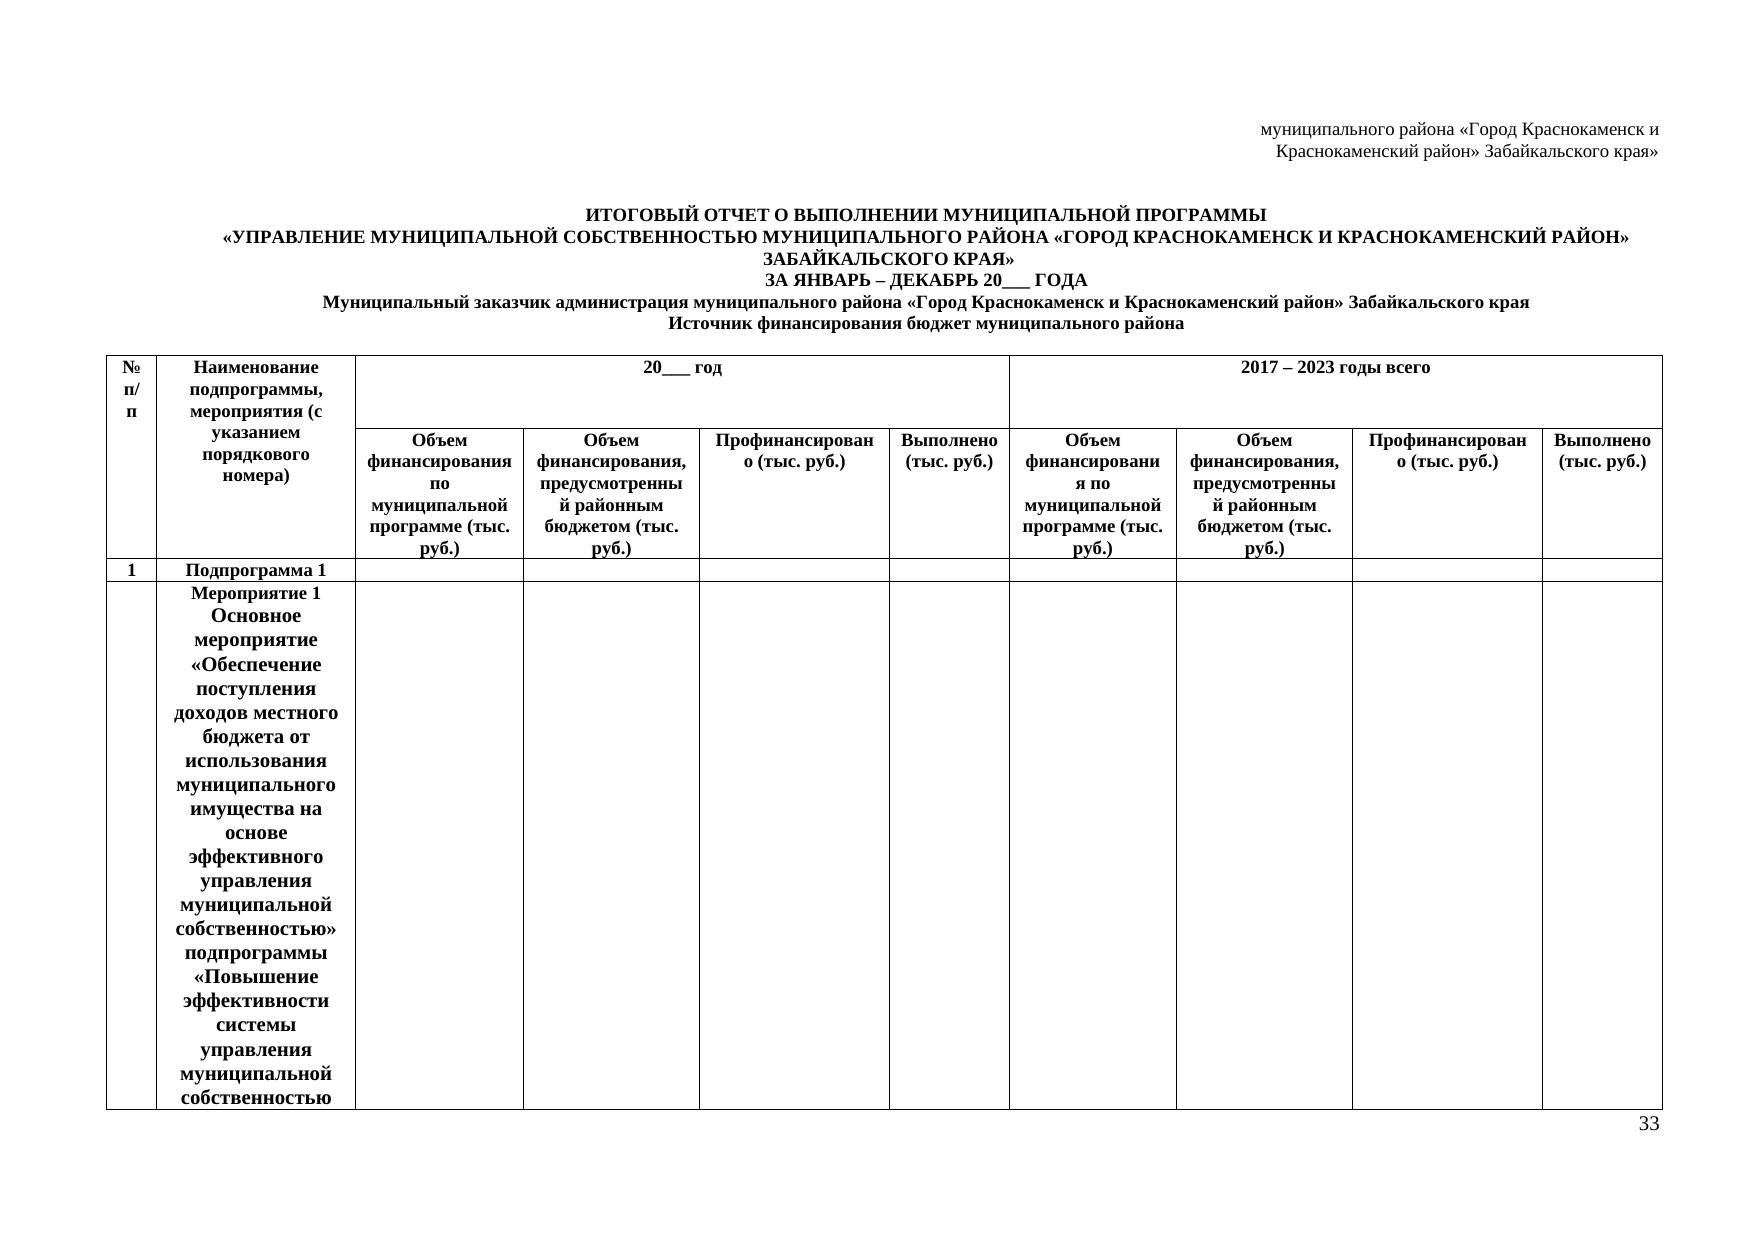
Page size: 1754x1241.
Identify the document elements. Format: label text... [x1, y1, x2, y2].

table_cell [524, 582, 699, 1109]
table_cell [1010, 582, 1176, 1109]
table_cell [1177, 582, 1352, 1109]
table_cell [1543, 582, 1662, 1109]
table_cell Подпрограмма 1 [157, 559, 355, 581]
text «УПРАВЛЕНИЕ МУНИЦИПАЛЬНОЙ СОБСТВЕННОСТЬЮ МУНИЦИПАЛЬНОГО РАЙОНА «ГОРОД КРАСНОКАМЕНСК И КРАСНОКАМЕНСКИЙ РАЙОН» ЗАБАЙКАЛЬСКОГО КРАЯ» [118, 226, 1659, 269]
table_cell Объем финансирования по муниципальной программе (тыс. руб.) [1010, 429, 1176, 558]
text Источник финансирования бюджет муниципального района [118, 312, 1659, 334]
table_cell [890, 559, 1009, 581]
table_cell [356, 582, 523, 1109]
table_cell 1 [107, 559, 156, 581]
table_cell Объем финансирования, предусмотренный районным бюджетом (тыс. руб.) [1177, 429, 1352, 558]
table_header 2017 – 2023 годы всего [1010, 356, 1662, 428]
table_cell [157, 582, 355, 1109]
table_header № п/п [107, 356, 156, 558]
table_cell [1543, 559, 1662, 581]
table_cell Объем финансирования по муниципальной программе (тыс. руб.) [356, 429, 523, 558]
text ИТОГОВЫЙ ОТЧЕТ О ВЫПОЛНЕНИИ МУНИЦИПАЛЬНОЙ ПРОГРАММЫ [118, 204, 1659, 226]
table_header 20___ год [356, 356, 1009, 428]
table_cell [1177, 559, 1352, 581]
table_cell [890, 582, 1009, 1109]
table_cell Профинансировано (тыс. руб.) [1353, 429, 1542, 558]
text муниципального района «Город Краснокаменск и [118, 118, 1659, 140]
table_cell [524, 559, 699, 581]
table_cell Объем финансирования, предусмотренный районным бюджетом (тыс. руб.) [524, 429, 699, 558]
table_header Наименование подпрограммы, мероприятия (с указанием порядкового номера) [157, 356, 355, 558]
table_cell Выполнено (тыс. руб.) [890, 429, 1009, 558]
table_cell [107, 582, 156, 1109]
table_cell [356, 559, 523, 581]
text Краснокаменский район» Забайкальского края» [928, 140, 1659, 161]
table_cell [700, 559, 889, 581]
text ЗА ЯНВАРЬ – ДЕКАБРЬ 20___ ГОДА [118, 269, 1659, 291]
table_cell Профинансировано (тыс. руб.) [700, 429, 889, 558]
table_cell [1353, 559, 1542, 581]
table_cell [1353, 582, 1542, 1109]
text Муниципальный заказчик администрация муниципального района «Город Краснокаменск и Краснокаменский район» Забайкальского края [118, 291, 1659, 312]
table_cell Выполнено (тыс. руб.) [1543, 429, 1662, 558]
table_cell [700, 582, 889, 1109]
table_cell [1010, 559, 1176, 581]
